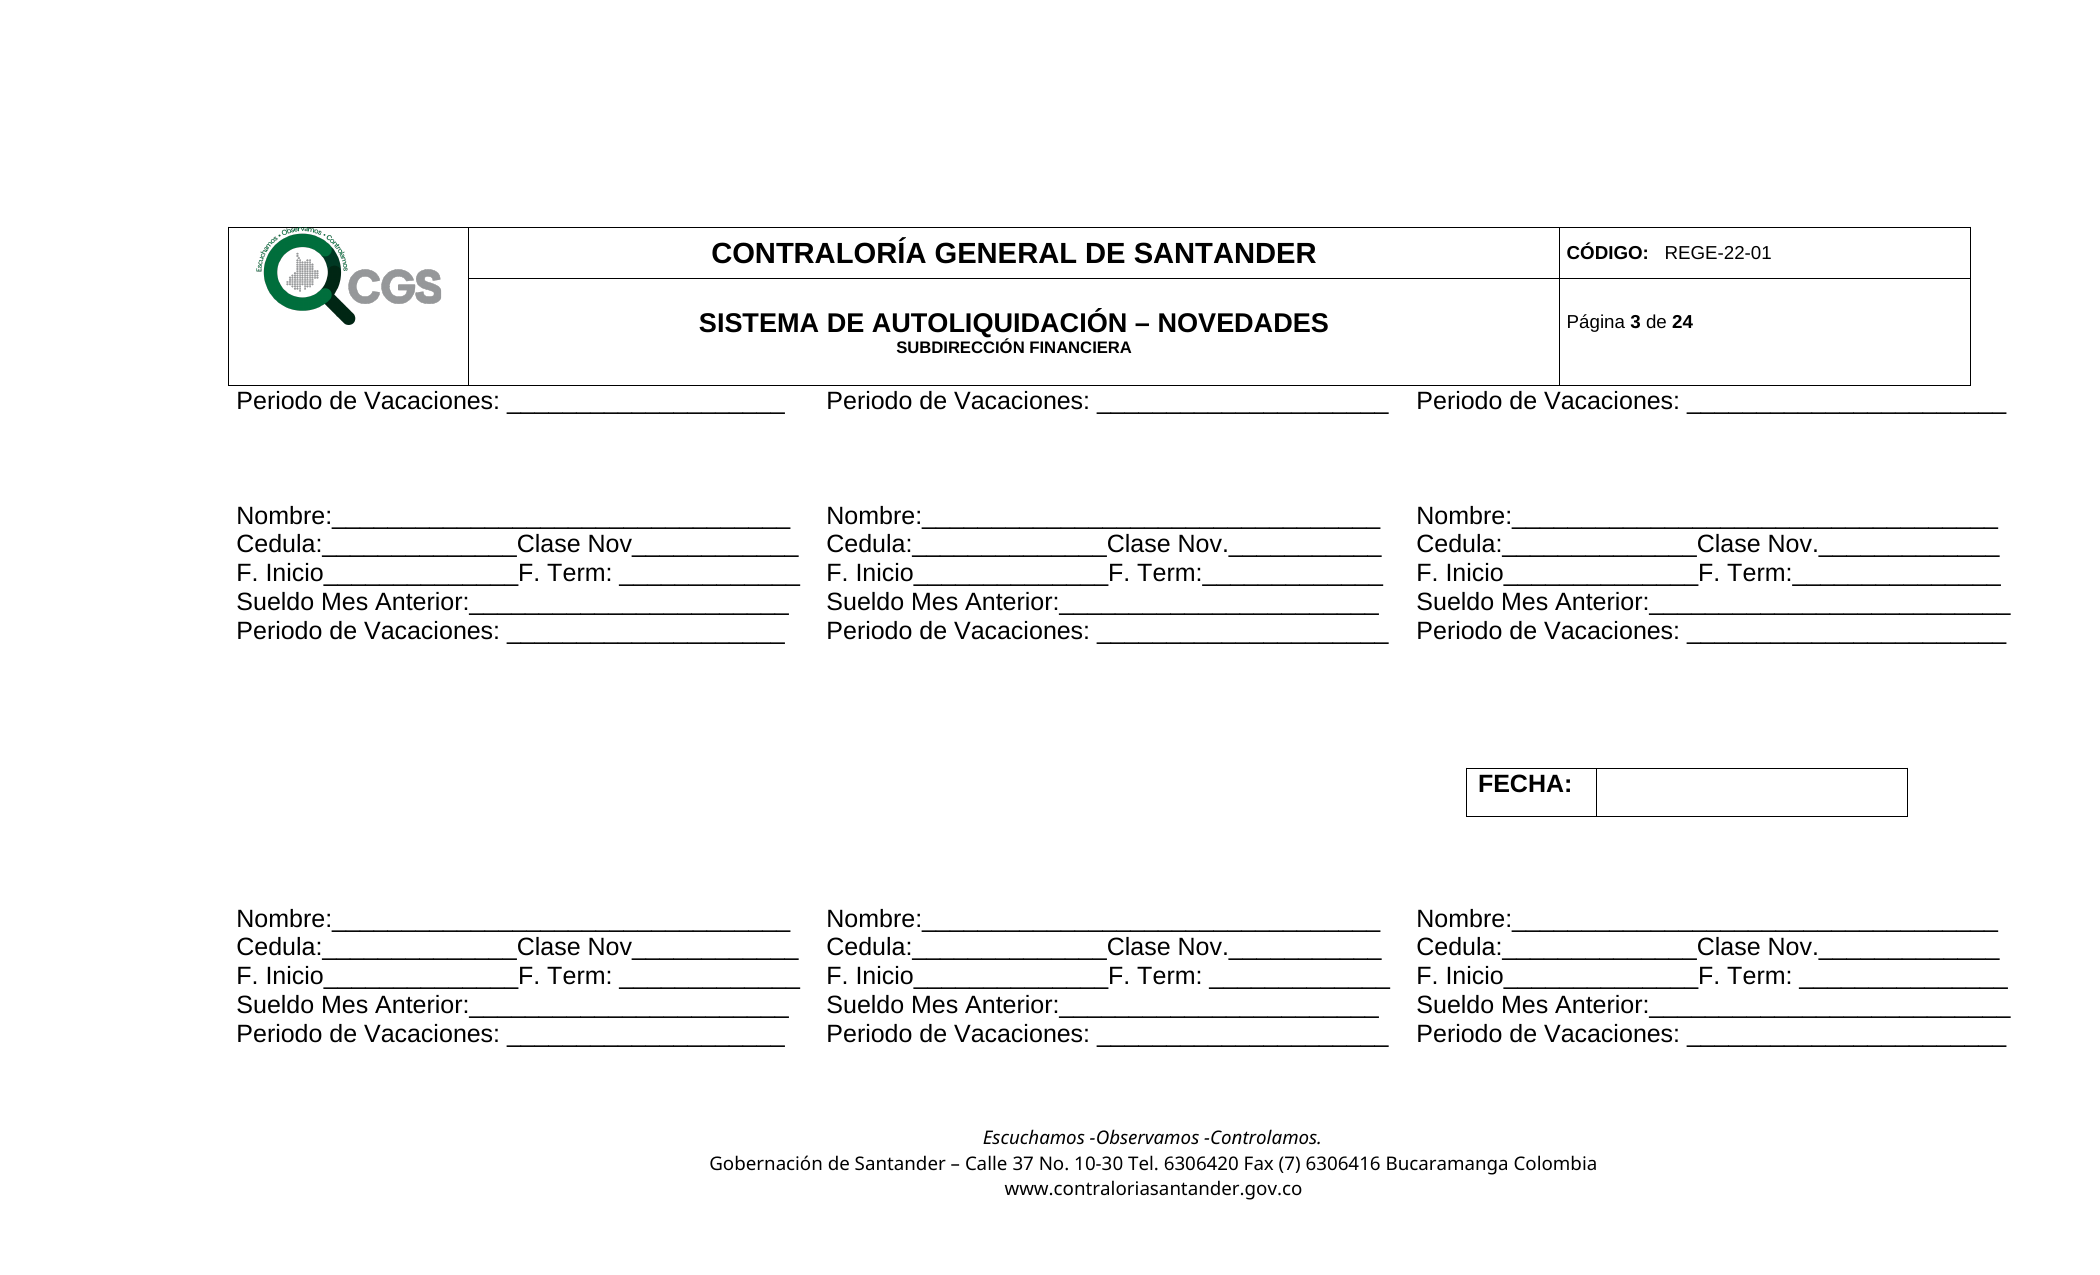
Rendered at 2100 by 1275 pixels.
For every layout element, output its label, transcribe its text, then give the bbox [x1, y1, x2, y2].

text Periodo de Vacaciones: ____________________ Periodo de Vacaciones: _____________________ Periodo de Vacaciones: _______________________ [236, 616, 2070, 644]
picture [256, 227, 442, 325]
text Cedula:______________Clase Nov____________ Cedula:______________Clase Nov.___________ Cedula:______________Clase Nov._____________ [236, 529, 2070, 558]
text F. Inicio______________F. Term: _____________ F. Inicio______________F. Term:_____________ F. Inicio______________F. Term:_______________ [236, 558, 2070, 587]
text Sueldo Mes Anterior:_______________________ Sueldo Mes Anterior:_______________________ Sueldo Mes Anterior:__________________________ [236, 587, 2070, 616]
table_header [1597, 769, 1907, 816]
text Cedula:______________Clase Nov____________ Cedula:______________Clase Nov.___________ Cedula:______________Clase Nov._____________ [236, 932, 2070, 961]
text Periodo de Vacaciones: ____________________ Periodo de Vacaciones: _____________________ Periodo de Vacaciones: _______________________ [236, 278, 2070, 414]
text Nombre:_________________________________ Nombre:_________________________________ Nombre:___________________________________ [236, 904, 2070, 932]
text Nombre:_________________________________ Nombre:_________________________________ Nombre:___________________________________ [236, 501, 2070, 529]
text Sueldo Mes Anterior:_______________________ Sueldo Mes Anterior:_______________________ Sueldo Mes Anterior:__________________________ [236, 990, 2070, 1019]
text Periodo de Vacaciones: ____________________ Periodo de Vacaciones: _____________________ Periodo de Vacaciones: _______________________ [236, 1019, 2070, 1047]
text F. Inicio______________F. Term: _____________ F. Inicio______________F. Term: _____________ F. Inicio______________F. Term: _______________ [236, 961, 2070, 990]
table_header FECHA: [1467, 769, 1596, 816]
